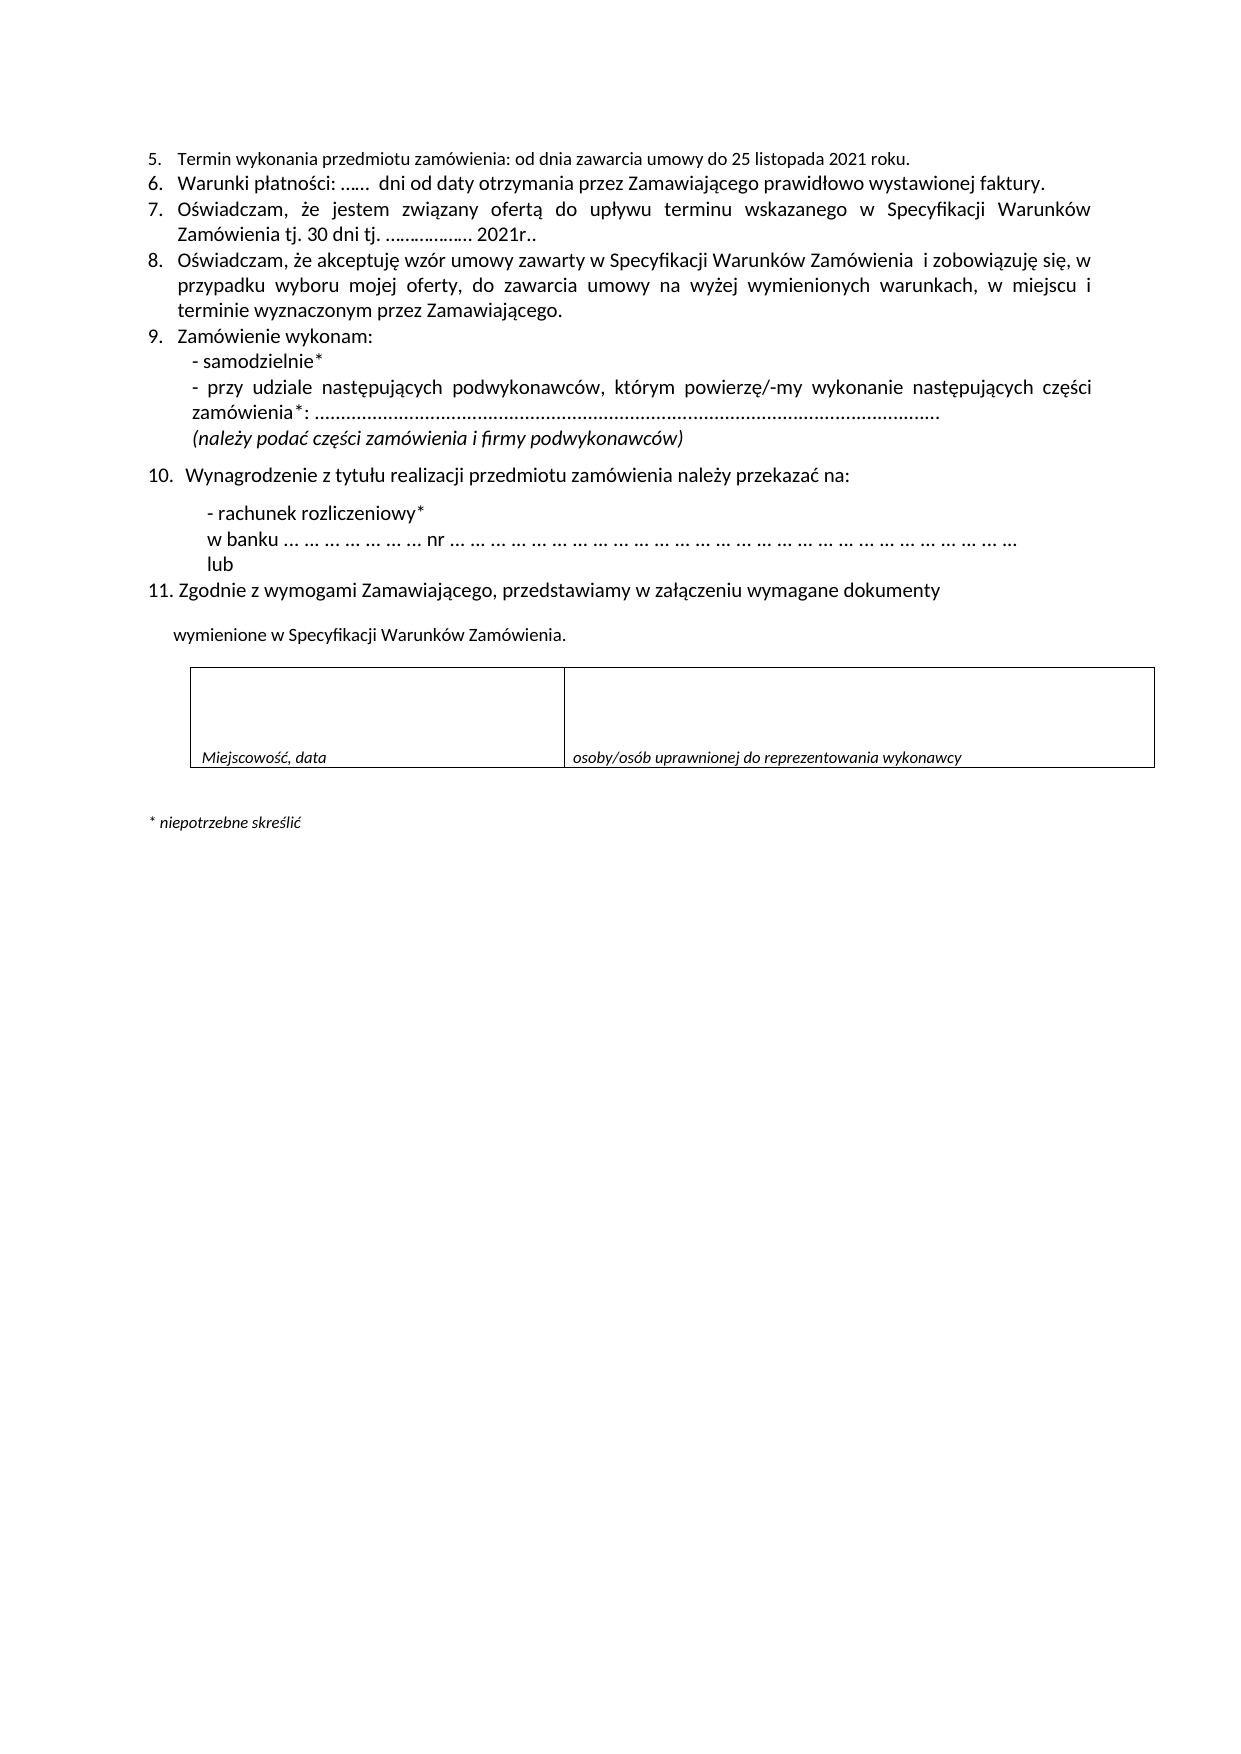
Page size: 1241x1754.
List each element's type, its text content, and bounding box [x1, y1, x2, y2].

text wymienione w Specyfikacji Warunków Zamówienia. [148, 623, 1093, 646]
list Wynagrodzenie z tytułu realizacji przedmiotu zamówienia należy przekazać na: [148, 463, 1093, 488]
list Zamówienie wykonam: [148, 323, 1093, 348]
text - samodzielnie* [192, 348, 1093, 374]
list Termin wykonania przedmiotu zamówienia: od dnia zawarcia umowy do 25 listopada 2021 roku. [148, 148, 1093, 171]
table_header osoby/osób uprawnionej do reprezentowania wykonawcy [565, 668, 1154, 767]
list Warunki płatności: …… dni od daty otrzymania przez Zamawiającego prawidłowo wystawionej faktury. [148, 171, 1093, 196]
text lub [177, 551, 1093, 577]
list Oświadczam, że jestem związany ofertą do upływu terminu wskazanego w Specyfikacji Warunków Zamówienia tj. 30 dni tj. ……………… 2021r.. [148, 196, 1093, 247]
text (należy podać części zamówienia i firmy podwykonawców) [192, 425, 1093, 450]
list Oświadczam, że akceptuję wzór umowy zawarty w Specyfikacji Warunków Zamówienia i zobowiązuję się, w przypadku wyboru mojej oferty, do zawarcia umowy na wyżej wymienionych warunkach, w miejscu i terminie wyznaczonym przez Zamawiającego. [148, 247, 1093, 323]
text - przy udziale następujących podwykonawców, którym powierzę/-my wykonanie następujących części zamówienia*: ....................................................................................................................... [192, 374, 1093, 425]
table_header Miejscowość, data [191, 668, 564, 767]
text * niepotrzebne skreślić [148, 812, 1033, 833]
text - rachunek rozliczeniowy* [177, 501, 1093, 526]
text 11. Zgodnie z wymogami Zamawiającego, przedstawiamy w załączeniu wymagane dokumenty [148, 577, 1093, 602]
text w banku ... ... ... ... ... ... ... nr ... ... ... ... ... ... ... ... ... ... ... ... ... ... ... ... ... ... ... ... ... ... ... ... ... ... ... ... [177, 526, 1093, 551]
